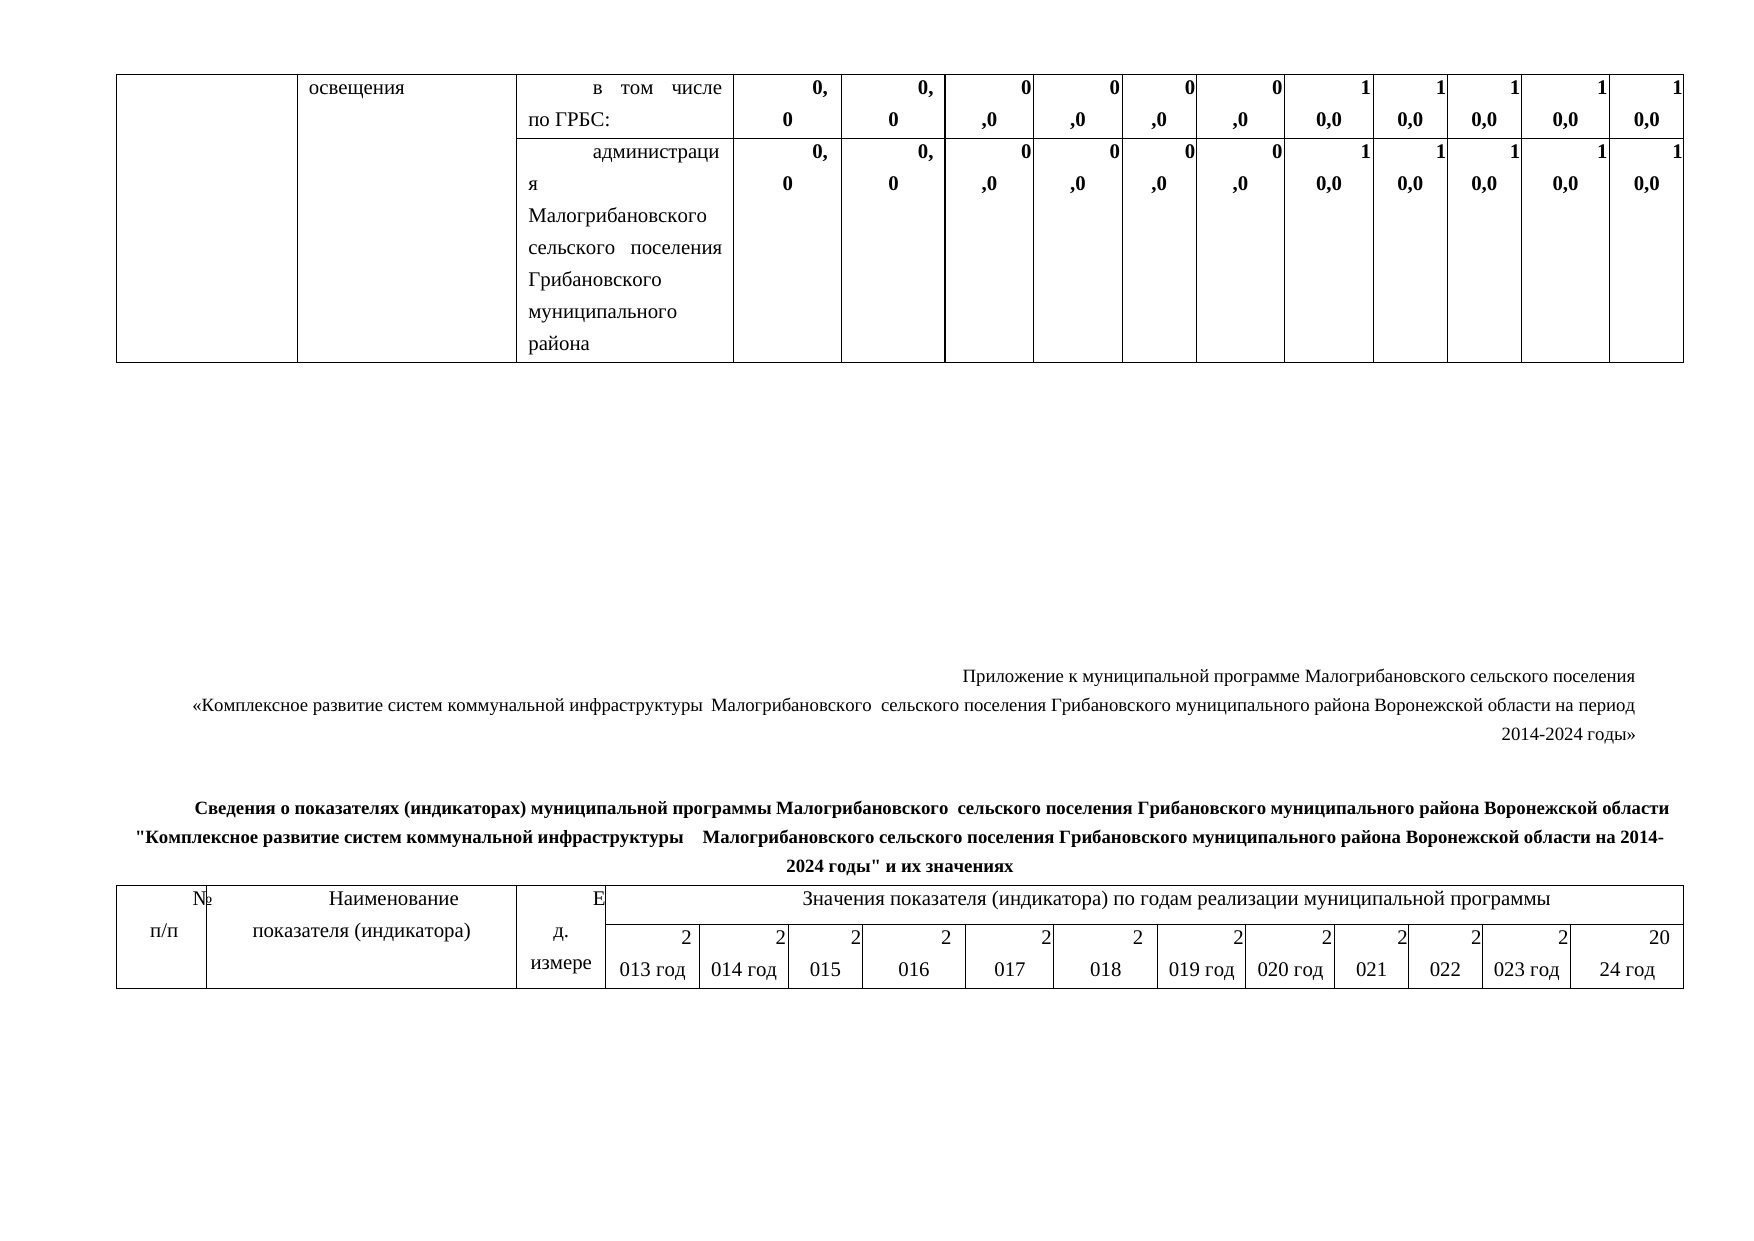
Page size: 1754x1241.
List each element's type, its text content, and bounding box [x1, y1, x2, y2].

table_cell 2018 год [1054, 925, 1157, 988]
table_cell 0,0 [1123, 75, 1196, 138]
table_cell 10,0 [1610, 75, 1683, 138]
text Приложение к муниципальной программе Малогрибановского сельского поселения [118, 665, 1636, 687]
table_cell 10,0 [1522, 75, 1609, 138]
table_cell 0,0 [946, 139, 1033, 362]
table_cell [117, 75, 297, 362]
table_cell 0,0 [734, 75, 841, 138]
table_cell 10,0 [1610, 139, 1683, 362]
table_cell Наименование показателя (индикатора) [207, 886, 516, 988]
table_cell 2015 год [789, 925, 862, 988]
table_cell 2022 год [1409, 925, 1482, 988]
table_cell № п/п [117, 886, 206, 988]
table_cell 0,0 [1197, 139, 1284, 362]
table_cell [298, 75, 516, 362]
table_cell Ед. измерения [517, 886, 605, 988]
table_cell 2013 год [606, 925, 699, 988]
table_cell 2016 год [863, 925, 965, 988]
table_cell 2019 год [1158, 925, 1245, 988]
table_cell 10,0 [1374, 75, 1447, 138]
text «Комплексное развитие систем коммунальной инфраструктуры Малогрибановского сельского поселения Грибановского муниципального района Воронежской области на период 2014-2024 годы» [118, 694, 1636, 744]
table_cell 10,0 [1374, 139, 1447, 362]
table_cell 10,0 [1448, 75, 1521, 138]
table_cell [517, 139, 733, 362]
table_cell 2020 год [1246, 925, 1334, 988]
table_cell 2023 год [1483, 925, 1570, 988]
table_cell 0,0 [734, 139, 841, 362]
table_cell 2017 год [966, 925, 1053, 988]
table_cell 0,0 [1197, 75, 1284, 138]
table_cell 0,0 [1034, 139, 1122, 362]
table_cell 10,0 [1448, 139, 1521, 362]
table_cell 0,0 [1034, 75, 1122, 138]
table_cell 0,0 [946, 75, 1033, 138]
table_cell в том числе по ГРБС: [517, 75, 733, 138]
table_cell 2024 год [1571, 925, 1683, 988]
table_cell 2021 год [1335, 925, 1408, 988]
table_cell 10,0 [1285, 139, 1373, 362]
table_cell 0,0 [842, 139, 944, 362]
table_header Сведения о показателях (индикаторах) муниципальной программы Малогрибановского сельского поселения Грибановского муниципального района Воронежской области "Комплексное развитие систем коммунальной инфраструктуры Малогрибановского сельского поселения Грибановского муниципального района Воронежской области на 2014-2024 годы" и их значениях [117, 796, 1683, 884]
table_cell 0,0 [842, 75, 944, 138]
table_cell 10,0 [1285, 75, 1373, 138]
table_cell 2014 год [700, 925, 788, 988]
table_cell 0,0 [1123, 139, 1196, 362]
table_cell Значения показателя (индикатора) по годам реализации муниципальной программы [606, 886, 1683, 924]
table_cell 10,0 [1522, 139, 1609, 362]
